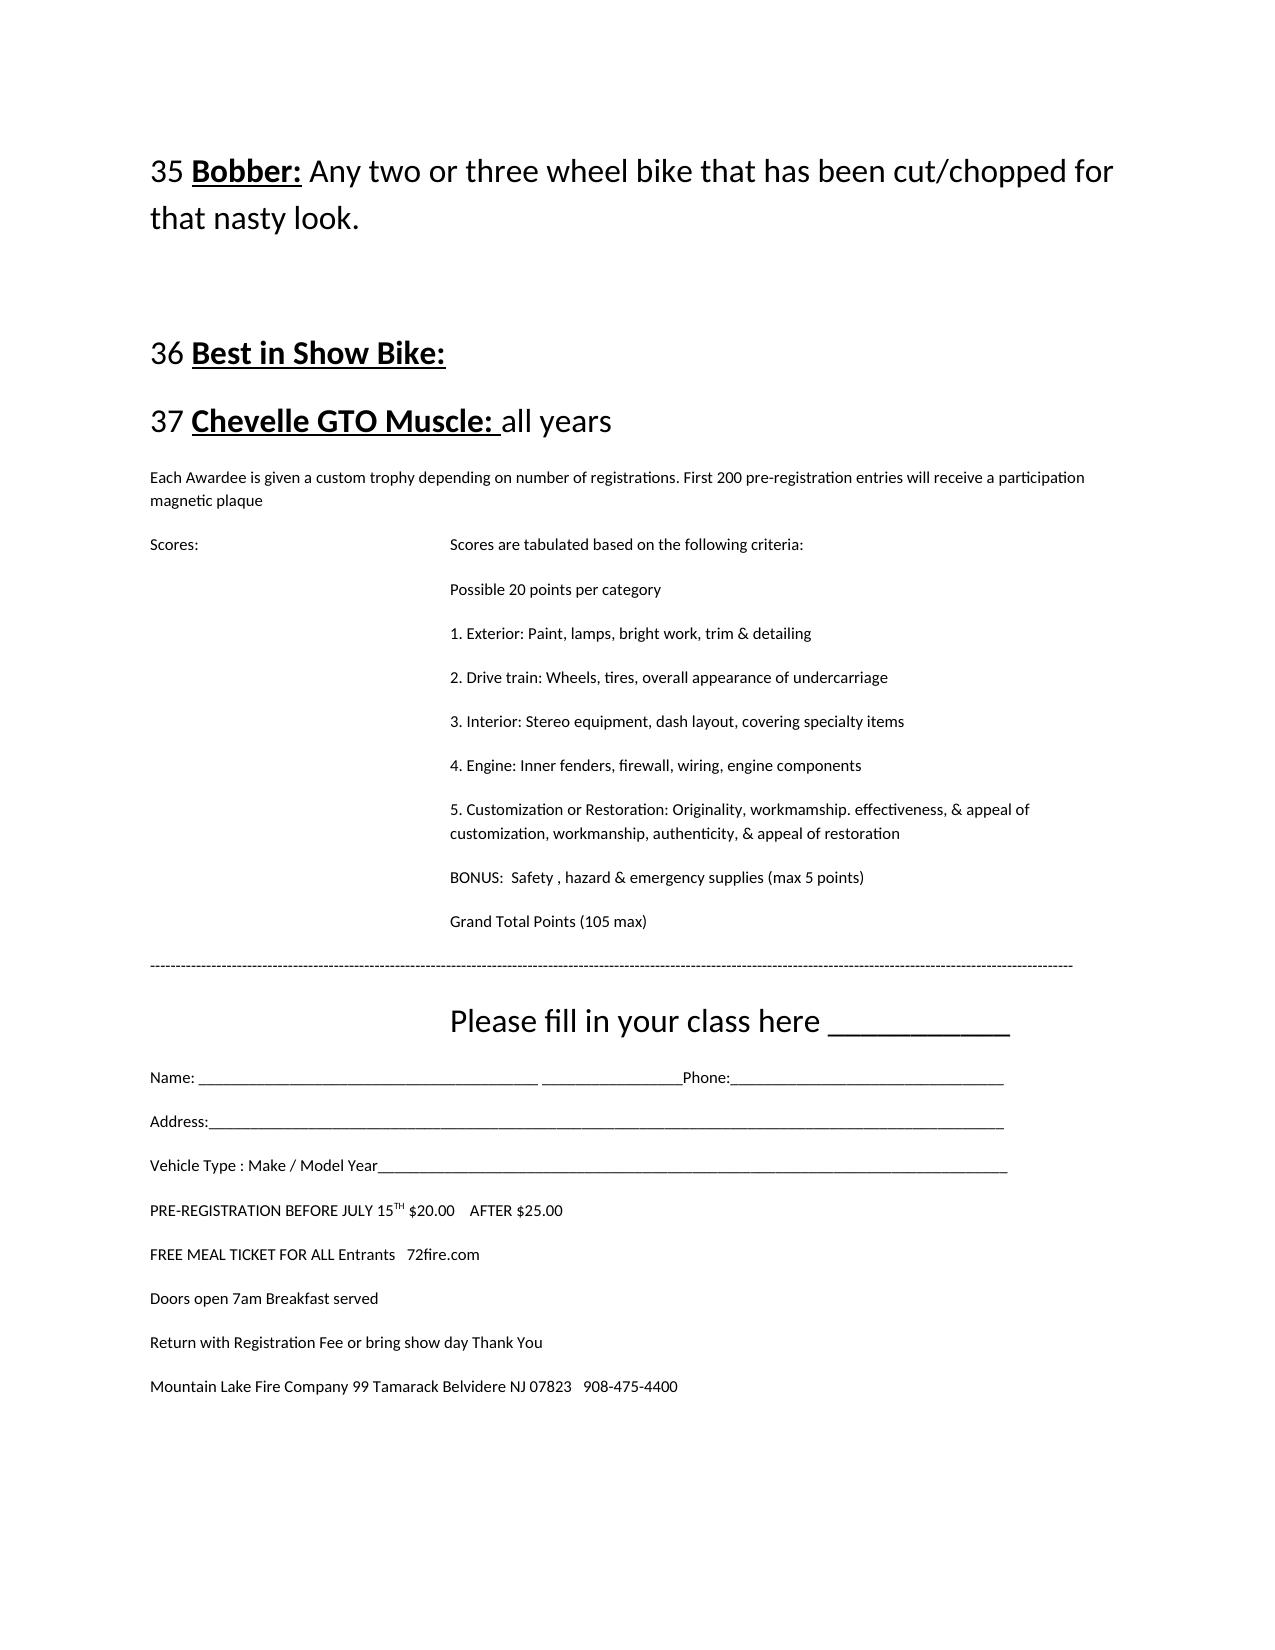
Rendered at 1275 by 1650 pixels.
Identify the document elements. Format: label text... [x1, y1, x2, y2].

text Vehicle Type : Make / Model Year____________________________________________________________________________ [150, 1156, 1125, 1176]
text 5. Customization or Restoration: Originality, workmamship. effectiveness, & appeal of customization, workmanship, authenticity, & appeal of restoration [450, 800, 1125, 843]
text 1. Exterior: Paint, lamps, bright work, trim & detailing [150, 623, 1125, 643]
text Address:________________________________________________________________________________________________ [150, 1111, 1125, 1132]
text Each Awardee is given a custom trophy depending on number of registrations. First 200 pre-registration entries will receive a participation magnetic plaque [150, 467, 1125, 511]
text 4. Engine: Inner fenders, firewall, wiring, engine components [150, 756, 1125, 776]
text BONUS: Safety , hazard & emergency supplies (max 5 points) [375, 867, 1125, 887]
text Possible 20 points per category [150, 579, 1125, 599]
text ------------------------------------------------------------------------------------------------------------------------------------------------------------------------------------- [150, 956, 1125, 976]
text FREE MEAL TICKET FOR ALL Entrants 72fire.com [150, 1244, 1125, 1264]
text 36 Best in Show Bike: [150, 332, 1125, 373]
text 3. Interior: Stereo equipment, dash layout, covering specialty items [150, 711, 1125, 732]
text 2. Drive train: Wheels, tires, overall appearance of undercarriage [150, 667, 1125, 687]
text Grand Total Points (105 max) [375, 911, 1125, 932]
text Mountain Lake Fire Company 99 Tamarack Belvidere NJ 07823 908-475-4400 [150, 1376, 1125, 1397]
text Return with Registration Fee or bring show day Thank You [150, 1332, 1125, 1353]
text Scores: Scores are tabulated based on the following criteria: [150, 535, 1125, 555]
text PRE-REGISTRATION BEFORE JULY 15TH $20.00 AFTER $25.00 [150, 1200, 1125, 1220]
text Name: _________________________________________ _________________Phone:_________________________________ [150, 1067, 1125, 1088]
text 37 Chevelle GTO Muscle: all years [150, 399, 1125, 440]
text Please fill in your class here ___________ [375, 1000, 1125, 1040]
text 35 Bobber: Any two or three wheel bike that has been cut/chopped for that nasty look. [150, 150, 1125, 237]
text Doors open 7am Breakfast served [150, 1288, 1125, 1308]
